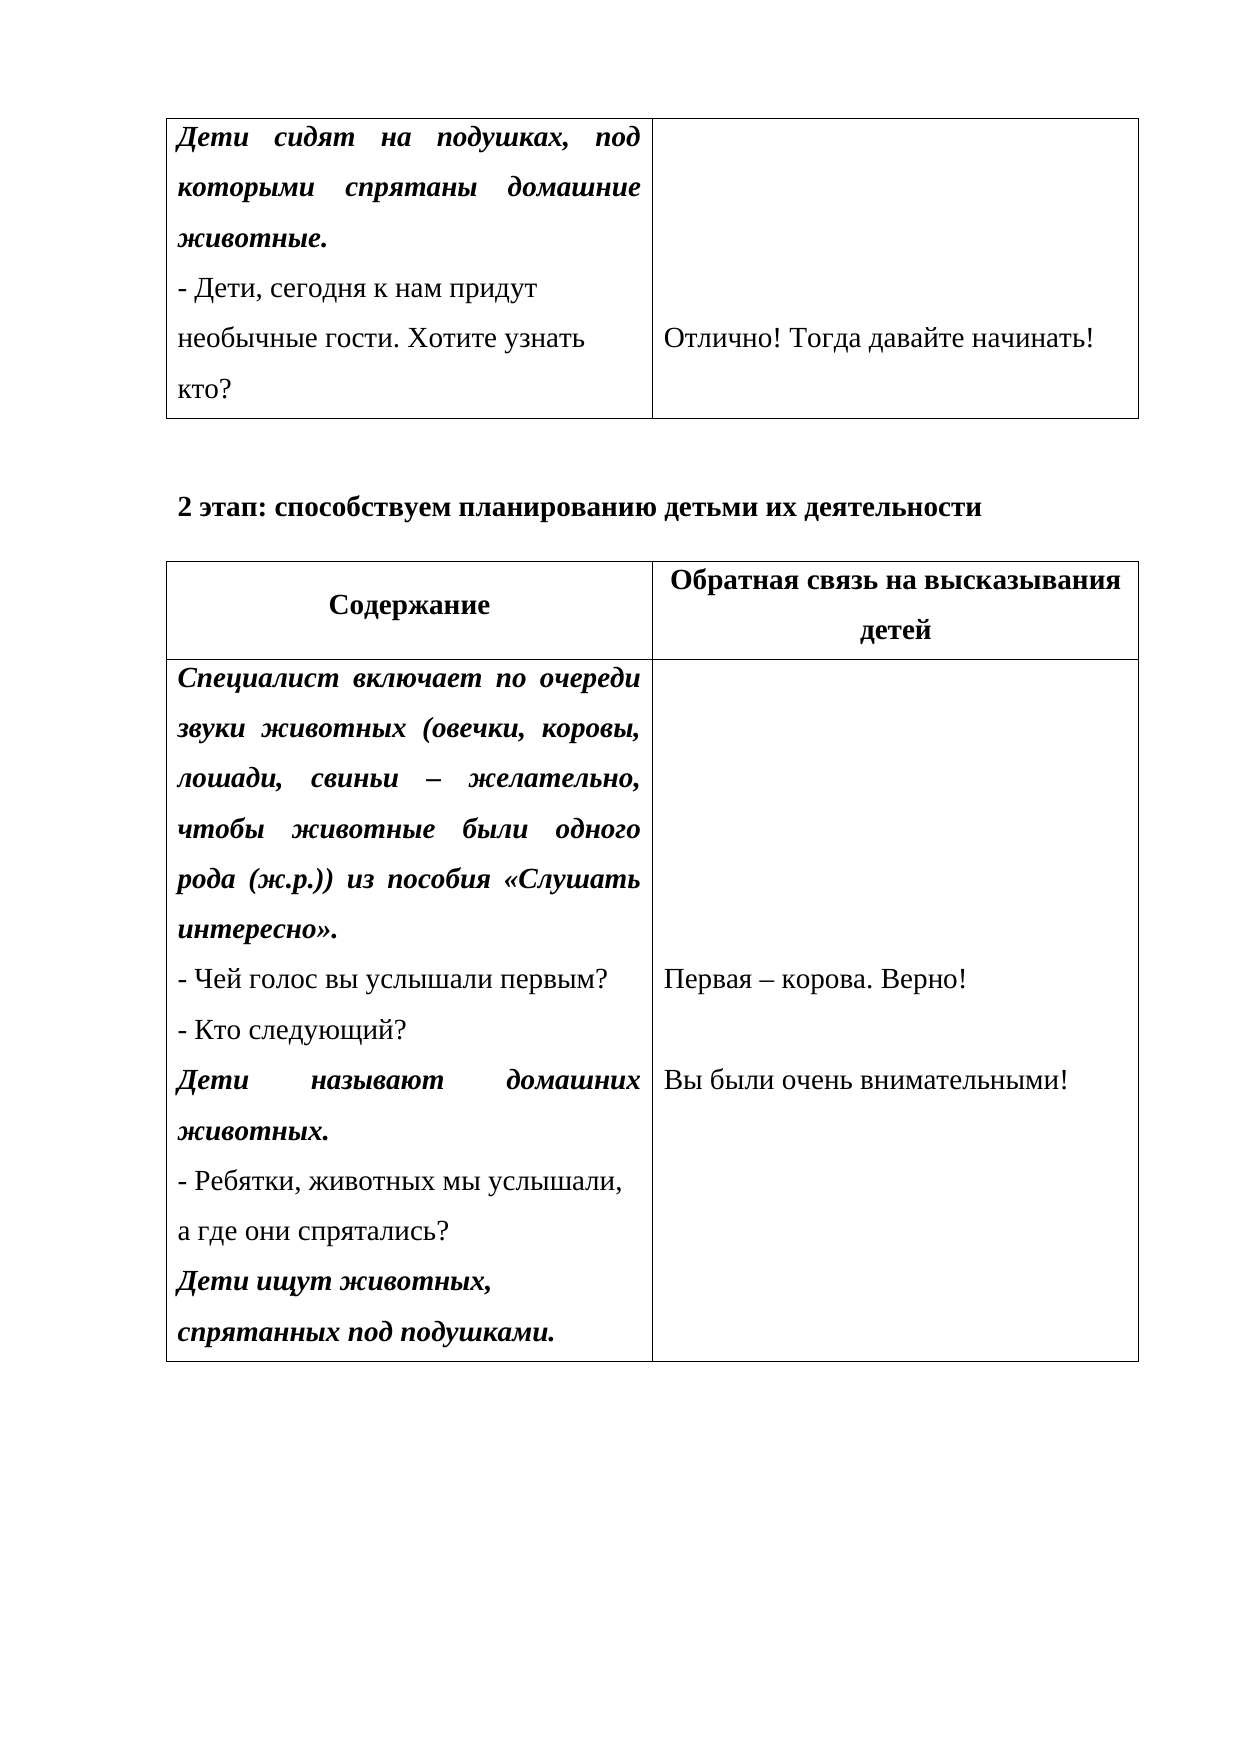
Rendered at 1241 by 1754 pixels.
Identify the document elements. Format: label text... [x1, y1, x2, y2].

table_cell Специалист включает по очереди звуки животных (овечки, коровы, лошади, свиньи – желательно, чтобы животные были одного рода (ж.р.)) из пособия «Слушать интересно». - Чей голос вы услышали первым? - Кто следующий? Дети называют домашних животных. - Ребятки, животных мы услышали, а где они спрятались? Дети ищут животных, спрятанных под подушками. [167, 660, 652, 1361]
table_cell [653, 119, 1138, 417]
table_header Обратная связь на высказывания детей [653, 562, 1138, 659]
table_header Содержание [167, 562, 652, 659]
table_cell Первая – корова. Верно! Вы были очень внимательными! [653, 660, 1138, 1361]
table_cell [167, 119, 652, 417]
text 2 этап: способствуем планированию детьми их деятельности [177, 489, 1152, 523]
